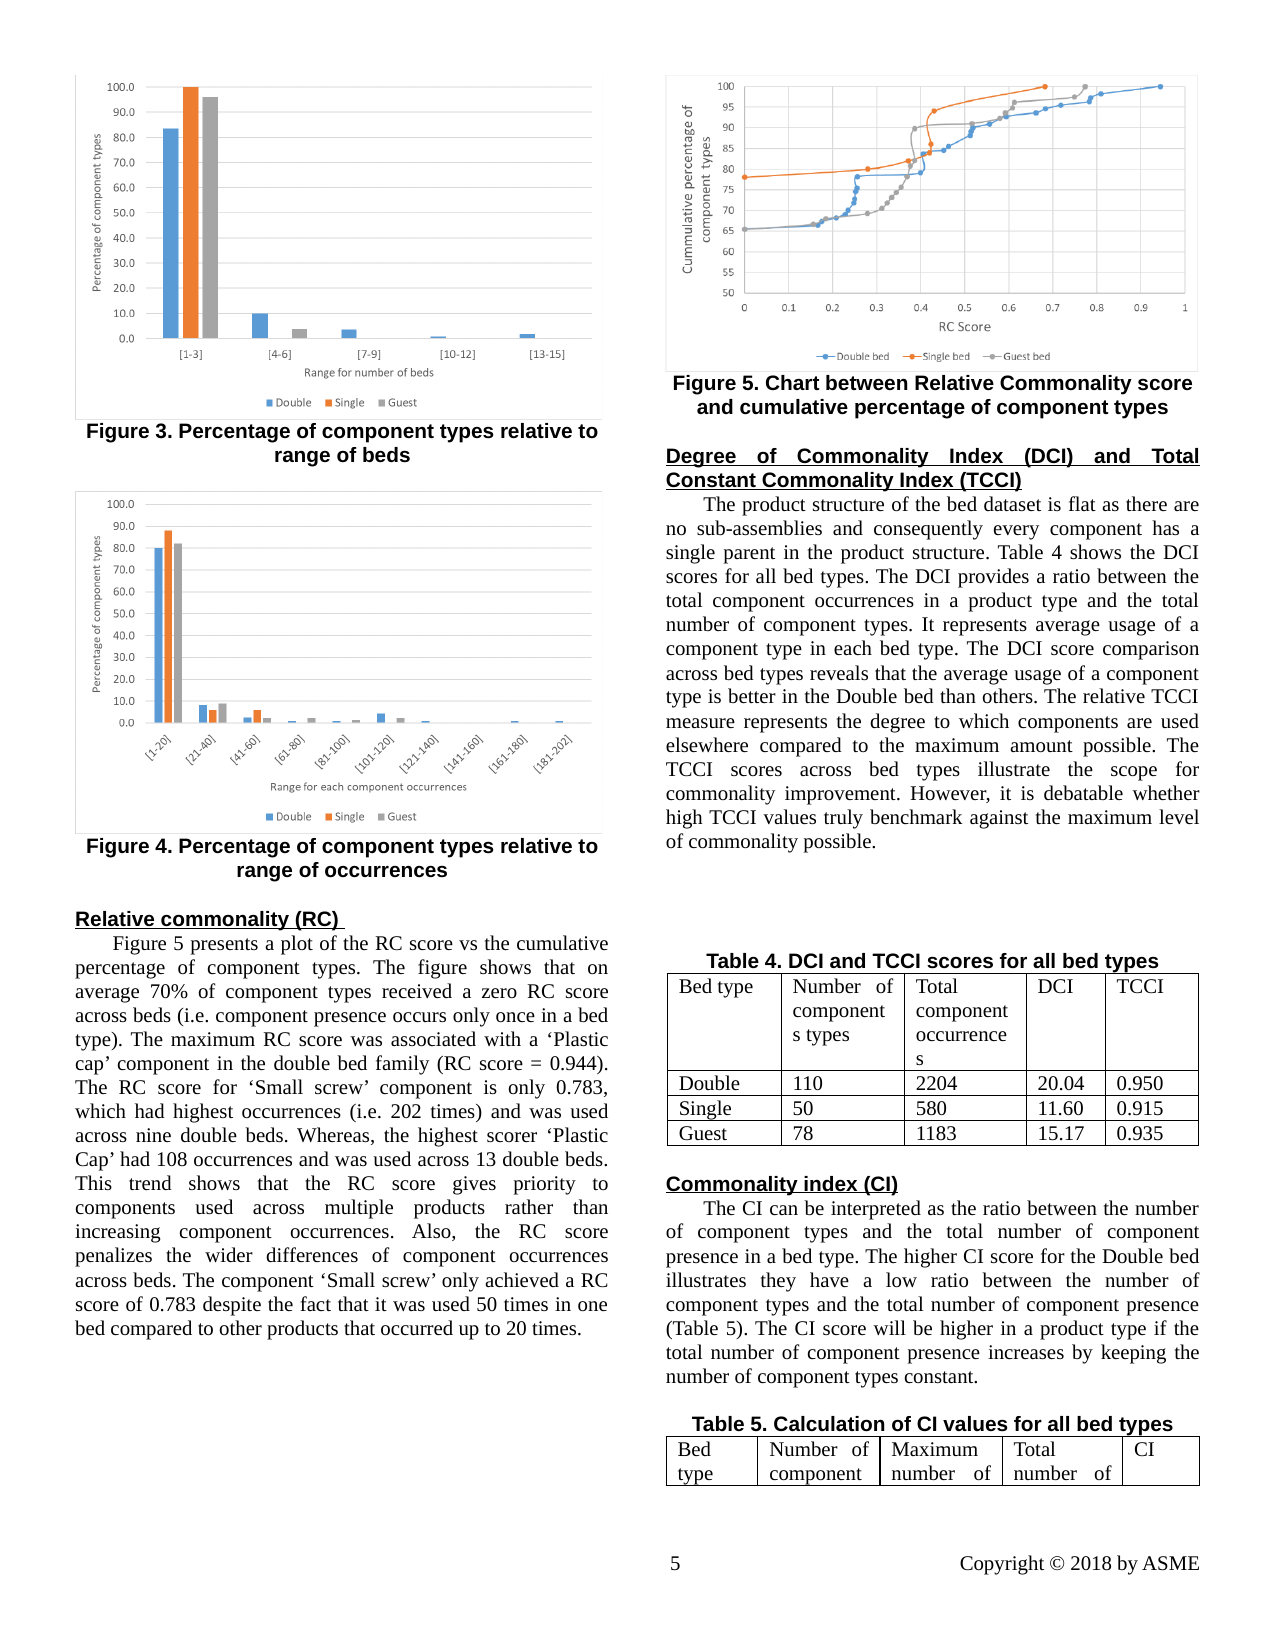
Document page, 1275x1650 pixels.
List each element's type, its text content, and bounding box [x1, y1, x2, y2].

table_header Maximum number of component presence in a bed [881, 1437, 1002, 1485]
table_cell 110 [782, 1071, 904, 1095]
subtitle Commonality index (CI) [666, 1171, 1200, 1195]
picture [75, 75, 603, 420]
table_cell 580 [905, 1096, 1026, 1120]
table_cell 2204 [905, 1071, 1026, 1095]
table_header Bed type [667, 1437, 757, 1485]
table_cell 15.17 [1027, 1121, 1105, 1145]
text The CI can be interpreted as the ratio between the number of component types and the total number of component presence in a bed type. The higher CI score for the Double bed illustrates they have a low ratio between the number of component types and the total number of component presence (Table 5). The CI score will be higher in a product type if the total number of component presence increases by keeping the number of component types constant. [666, 1195, 1200, 1388]
table_header DCI [1027, 974, 1105, 1070]
table_cell 0.935 [1106, 1121, 1198, 1145]
table_cell 1183 [905, 1121, 1026, 1145]
table_header Number of components types [782, 974, 904, 1070]
subtitle Degree of Commonality Index (DCI) and Total Constant Commonality Index (TCCI) [666, 444, 1200, 465]
table_header CI [1123, 1437, 1199, 1485]
subtitle Relative commonality (RC) [75, 907, 609, 931]
table_cell Guest [668, 1121, 781, 1145]
picture [75, 491, 603, 834]
table_cell Single [668, 1096, 781, 1120]
text The product structure of the bed dataset is flat as there are no sub-assemblies and consequently every component has a single parent in the product structure. Table 4 shows the DCI scores for all bed types. The DCI provides a ratio between the total component occurrences in a product type and the total number of component types. It represents average usage of a component type in each bed type. The DCI score comparison across bed types reveals that the average usage of a component type is better in the Double bed than others. The relative TCCI measure represents the degree to which components are used elsewhere compared to the maximum amount possible. The TCCI scores across bed types illustrate the scope for commonality improvement. However, it is debatable whether high TCCI values truly benchmark against the maximum level of commonality possible. [666, 492, 1200, 853]
table_cell 0.915 [1106, 1096, 1198, 1120]
table_header TCCI [1106, 974, 1198, 1070]
text Table 5. Calculation of CI values for all bed types [666, 1412, 1200, 1436]
table_cell 20.04 [1027, 1071, 1105, 1095]
table_cell Double [668, 1071, 781, 1095]
text Figure 5. Chart between Relative Commonality score and cumulative percentage of component types [666, 371, 1200, 419]
table_cell 0.950 [1106, 1071, 1198, 1095]
subtitle Degree of Commonality Index (DCI) and Total Constant Commonality Index (TCCI) [666, 466, 1200, 492]
table_header Total component occurrences [905, 974, 1026, 1070]
text Figure 5 presents a plot of the RC score vs the cumulative percentage of component types. The figure shows that on average 70% of component types received a zero RC score across beds (i.e. component presence occurs only once in a bed type). The maximum RC score was associated with a ‘Plastic cap’ component in the double bed family (RC score = 0.944). The RC score for ‘Small screw’ component is only 0.783, which had highest occurrences (i.e. 202 times) and was used across nine double beds. Whereas, the highest scorer ‘Plastic Cap’ had 108 occurrences and was used across 13 double beds. This trend shows that the RC score gives priority to components used across multiple products rather than increasing component occurrences. Also, the RC score penalizes the wider differences of component occurrences across beds. The component ‘Small screw’ only achieved a RC score of 0.783 despite the fact that it was used 50 times in one bed compared to other products that occurred up to 20 times. [75, 931, 609, 1340]
table_header Total number of component presence in a bed type [1003, 1437, 1122, 1485]
table_cell 50 [782, 1096, 904, 1120]
table_cell 11.60 [1027, 1096, 1105, 1120]
table_cell 78 [782, 1121, 904, 1145]
text Table 4. DCI and TCCI scores for all bed types [666, 949, 1200, 973]
table_header Number of component types [758, 1437, 879, 1485]
picture [665, 75, 1198, 372]
text Figure 4. Percentage of component types relative to range of occurrences [75, 834, 609, 882]
text Figure 3. Percentage of component types relative to range of beds [75, 419, 609, 467]
table_header Bed type [668, 974, 781, 1070]
